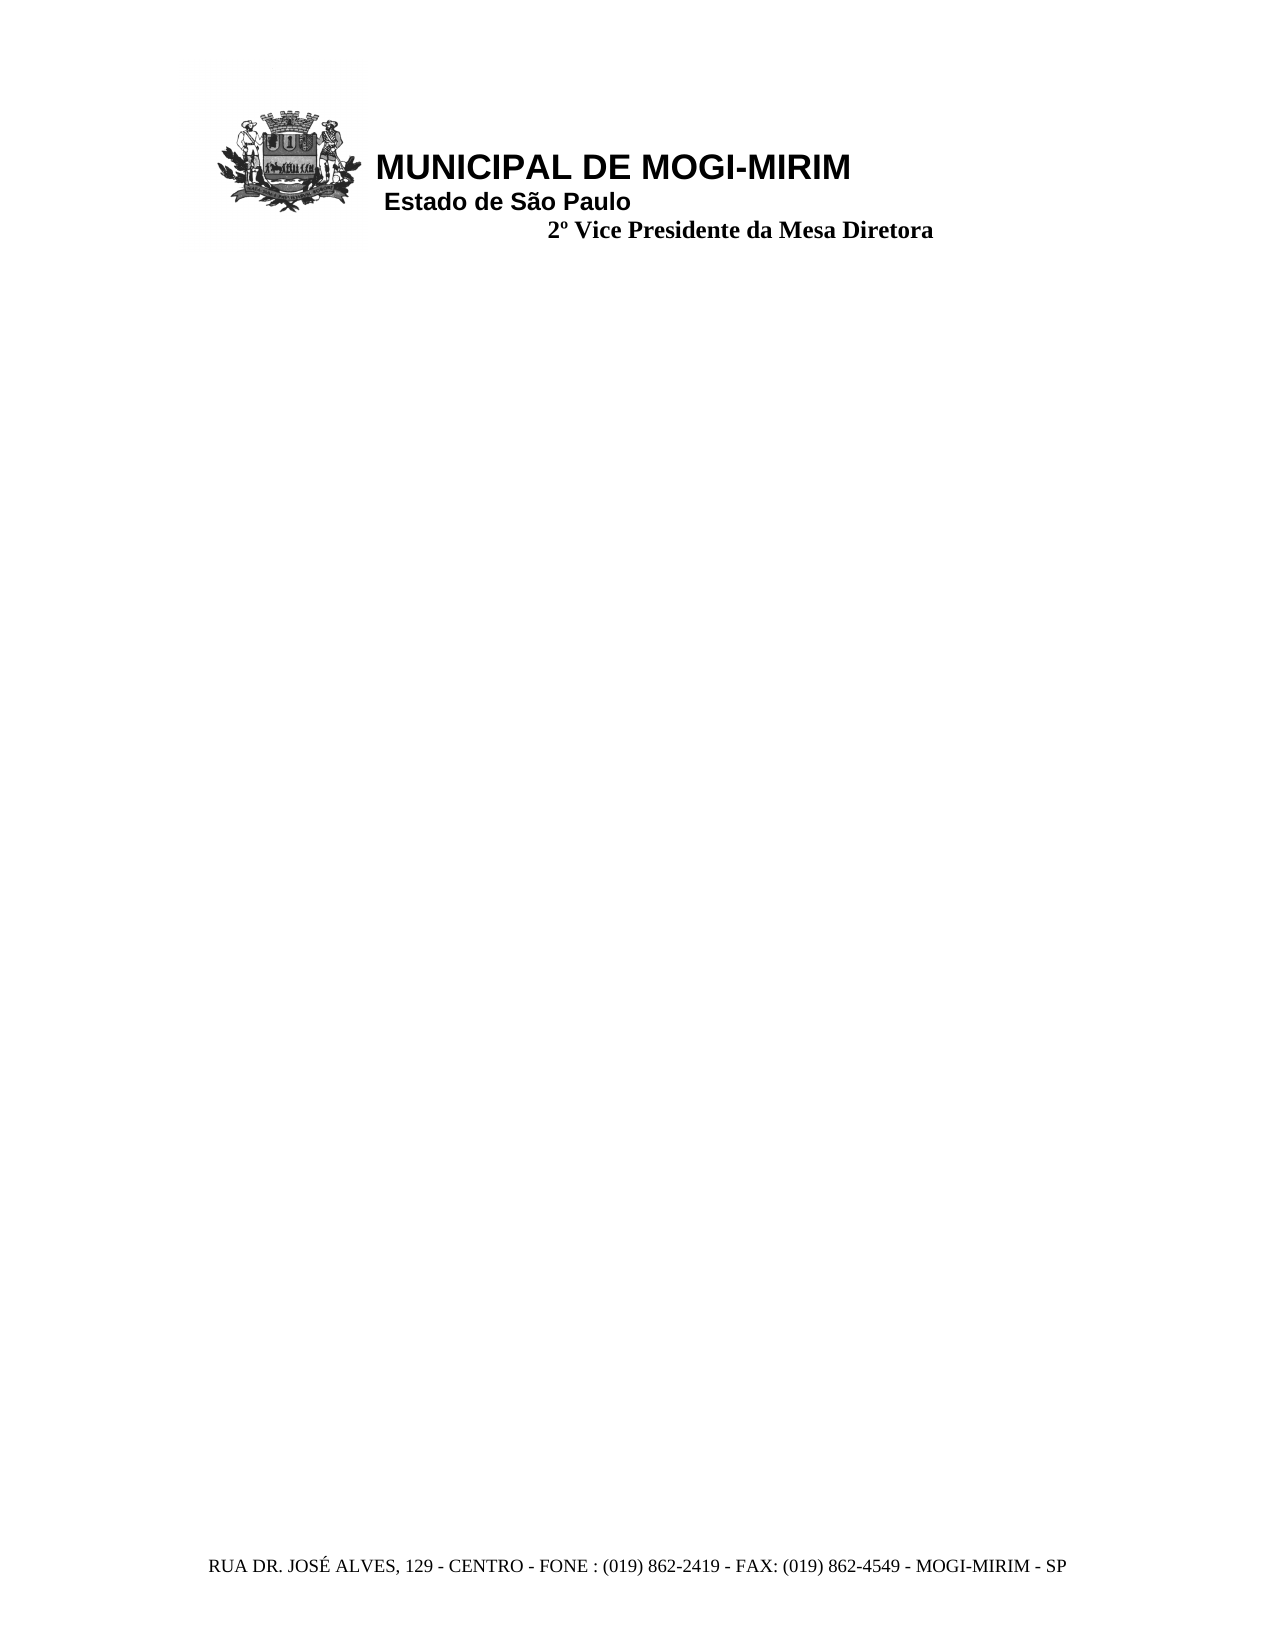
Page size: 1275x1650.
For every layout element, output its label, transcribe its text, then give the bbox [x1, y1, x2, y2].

picture [178, 59, 369, 252]
text 2º Vice Presidente da Mesa Diretora [369, 215, 1098, 244]
